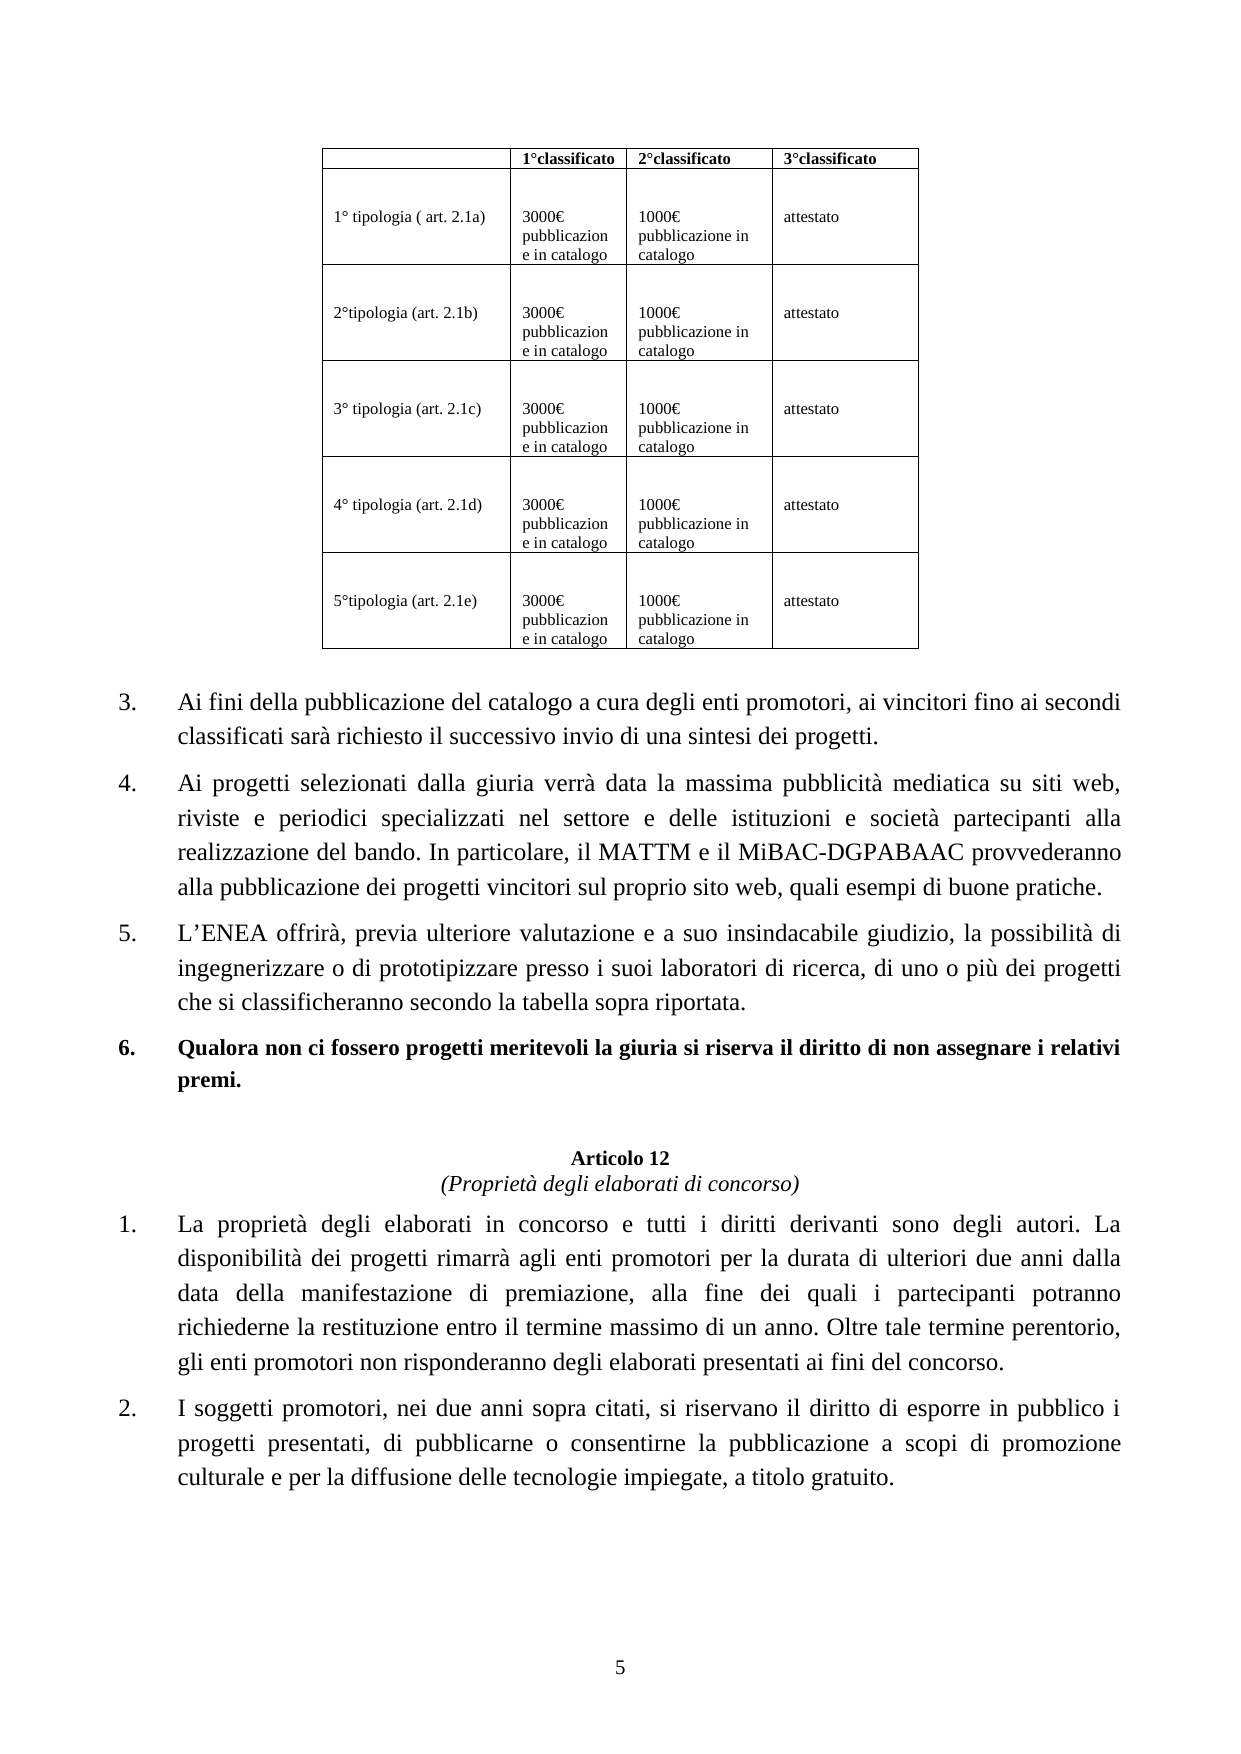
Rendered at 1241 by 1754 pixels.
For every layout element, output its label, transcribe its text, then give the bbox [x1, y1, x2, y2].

table_cell 3000€ pubblicazione in catalogo [511, 553, 626, 648]
table_cell 5°tipologia (art. 2.1e) [323, 553, 510, 648]
table_header [323, 149, 510, 168]
table_cell 1000€ pubblicazione in catalogo [627, 457, 772, 552]
table_cell 1000€ pubblicazione in catalogo [627, 553, 772, 648]
subtitle Ai fini della pubblicazione del catalogo a cura degli enti promotori, ai vincitori fino ai secondi classificati sarà richiesto il successivo invio di una sintesi dei progetti. [118, 687, 1122, 750]
table_cell attestato [773, 169, 918, 264]
table_cell 1000€ pubblicazione in catalogo [627, 361, 772, 456]
table_header 1°classificato [511, 149, 626, 168]
table_cell attestato [773, 265, 918, 360]
table_cell 3000€ pubblicazione in catalogo [511, 169, 626, 264]
table_header 2°classificato [627, 149, 772, 168]
table_cell 1000€ pubblicazione in catalogo [627, 265, 772, 360]
subtitle I soggetti promotori, nei due anni sopra citati, si riservano il diritto di esporre in pubblico i progetti presentati, di pubblicarne o consentirne la pubblicazione a scopi di promozione culturale e per la diffusione delle tecnologie impiegate, a titolo gratuito. [118, 1393, 1122, 1491]
text Articolo 12 [118, 1146, 1122, 1170]
table_cell attestato [773, 361, 918, 456]
table_header 3°classificato [773, 149, 918, 168]
subtitle La proprietà degli elaborati in concorso e tutti i diritti derivanti sono degli autori. La disponibilità dei progetti rimarrà agli enti promotori per la durata di ulteriori due anni dalla data della manifestazione di premiazione, alla fine dei quali i partecipanti potranno richiederne la restituzione entro il termine massimo di un anno. Oltre tale termine perentorio, gli enti promotori non risponderanno degli elaborati presentati ai fini del concorso. [118, 1209, 1122, 1375]
table_cell 1000€ pubblicazione in catalogo [627, 169, 772, 264]
subtitle L’ENEA offrirà, previa ulteriore valutazione e a suo insindacabile giudizio, la possibilità di ingegnerizzare o di prototipizzare presso i suoi laboratori di ricerca, di uno o più dei progetti che si classificheranno secondo la tabella sopra riportata. [118, 918, 1122, 1016]
subtitle Ai progetti selezionati dalla giuria verrà data la massima pubblicità mediatica su siti web, riviste e periodici specializzati nel settore e delle istituzioni e società partecipanti alla realizzazione del bando. In particolare, il MATTM e il MiBAC-DGPABAAC provvederanno alla pubblicazione dei progetti vincitori sul proprio sito web, quali esempi di buone pratiche. [118, 768, 1122, 900]
table_cell 3000€ pubblicazione in catalogo [511, 265, 626, 360]
subtitle Qualora non ci fossero progetti meritevoli la giuria si riserva il diritto di non assegnare i relativi premi. [118, 1034, 1122, 1092]
table_cell attestato [773, 553, 918, 648]
table_cell 3000€ pubblicazione in catalogo [511, 457, 626, 552]
table_cell 3000€ pubblicazione in catalogo [511, 361, 626, 456]
table_cell attestato [773, 457, 918, 552]
text (Proprietà degli elaborati di concorso) [118, 1170, 1122, 1196]
table_cell 1° tipologia ( art. 2.1a) [323, 169, 510, 264]
table_cell 2°tipologia (art. 2.1b) [323, 265, 510, 360]
table_cell 4° tipologia (art. 2.1d) [323, 457, 510, 552]
table_cell 3° tipologia (art. 2.1c) [323, 361, 510, 456]
